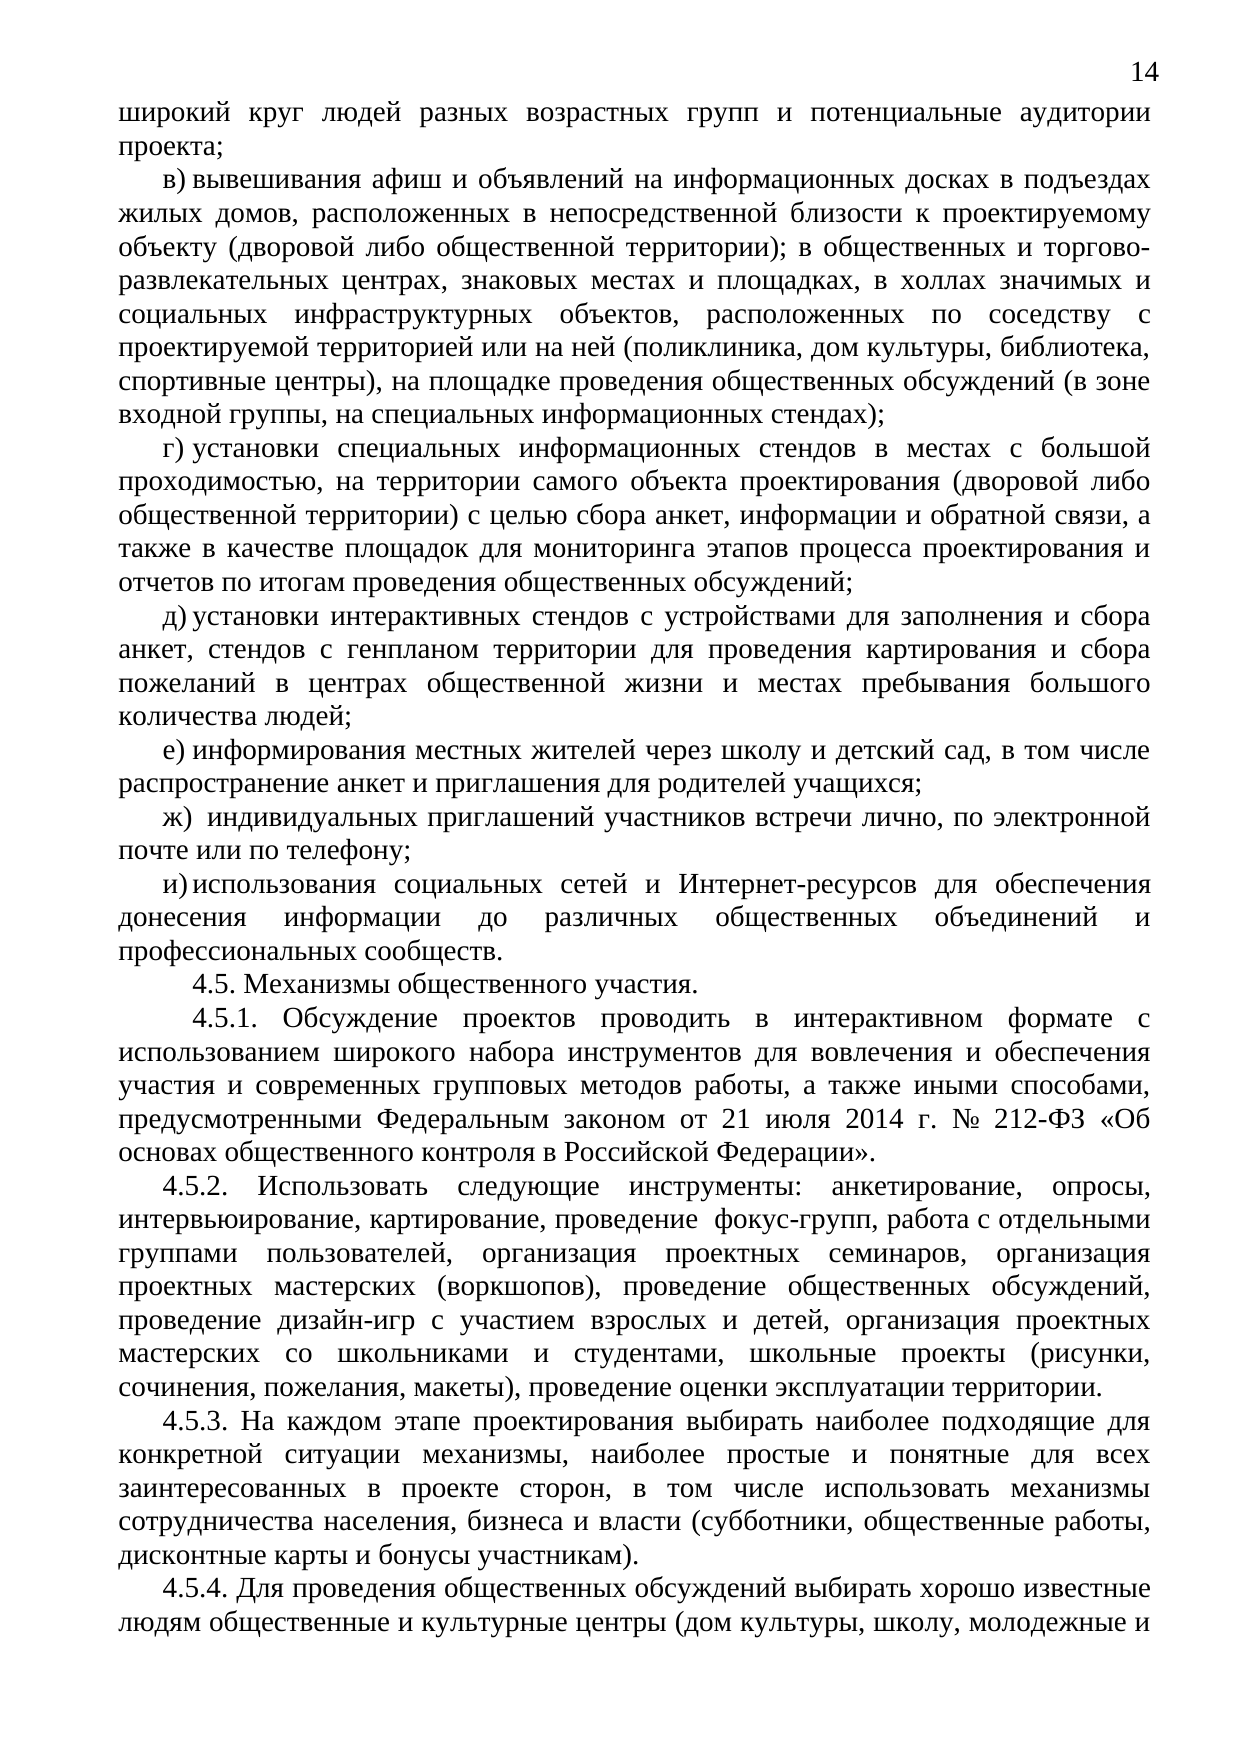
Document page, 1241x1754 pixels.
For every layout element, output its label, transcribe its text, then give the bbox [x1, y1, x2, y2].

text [118, 94, 1152, 162]
text 4.5. Механизмы общественного участия. [118, 967, 1152, 1000]
list 4.5.1. Обсуждение проектов проводить в интерактивном формате с использованием широкого набора инструментов для вовлечения и обеспечения участия и современных групповых методов работы, а также иными способами, предусмотренными Федеральным законом от 21 июля 2014 г. № 212-ФЗ «Об основах общественного контроля в Российской Федерации». [118, 1000, 1152, 1168]
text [118, 1570, 1152, 1637]
text д) установки интерактивных стендов с устройствами для заполнения и сбора анкет, стендов с генпланом территории для проведения картирования и сбора пожеланий в центрах общественной жизни и местах пребывания большого количества людей; [118, 598, 1152, 732]
text ж) индивидуальных приглашений участников встречи лично, по электронной почте или по телефону; [118, 799, 1152, 866]
text и) использования социальных сетей и Интернет-ресурсов для обеспечения донесения информации до различных общественных объединений и профессиональных сообществ. [118, 866, 1152, 967]
text 4.5.3. На каждом этапе проектирования выбирать наиболее подходящие для конкретной ситуации механизмы, наиболее простые и понятные для всех заинтересованных в проекте сторон, в том числе использовать механизмы сотрудничества населения, бизнеса и власти (субботники, общественные работы, дисконтные карты и бонусы участникам). [118, 1403, 1152, 1570]
text е) информирования местных жителей через школу и детский сад, в том числе распространение анкет и приглашения для родителей учащихся; [118, 732, 1152, 799]
text г) установки специальных информационных стендов в местах с большой проходимостью, на территории самого объекта проектирования (дворовой либо общественной территории) с целью сбора анкет, информации и обратной связи, а также в качестве площадок для мониторинга этапов процесса проектирования и отчетов по итогам проведения общественных обсуждений; [118, 430, 1152, 598]
text 4.5.2. Использовать следующие инструменты: анкетирование, опросы, интервьюирование, картирование, проведение фокус-групп, работа с отдельными группами пользователей, организация проектных семинаров, организация проектных мастерских (воркшопов), проведение общественных обсуждений, проведение дизайн-игр с участием взрослых и детей, организация проектных мастерских со школьниками и студентами, школьные проекты (рисунки, сочинения, пожелания, макеты), проведение оценки эксплуатации территории. [118, 1168, 1152, 1403]
text в) вывешивания афиш и объявлений на информационных досках в подъездах жилых домов, расположенных в непосредственной близости к проектируемому объекту (дворовой либо общественной территории); в общественных и торгово-развлекательных центрах, знаковых местах и площадках, в холлах значимых и социальных инфраструктурных объектов, расположенных по соседству с проектируемой территорией или на ней (поликлиника, дом культуры, библиотека, спортивные центры), на площадке проведения общественных обсуждений (в зоне входной группы, на специальных информационных стендах); [118, 162, 1152, 430]
